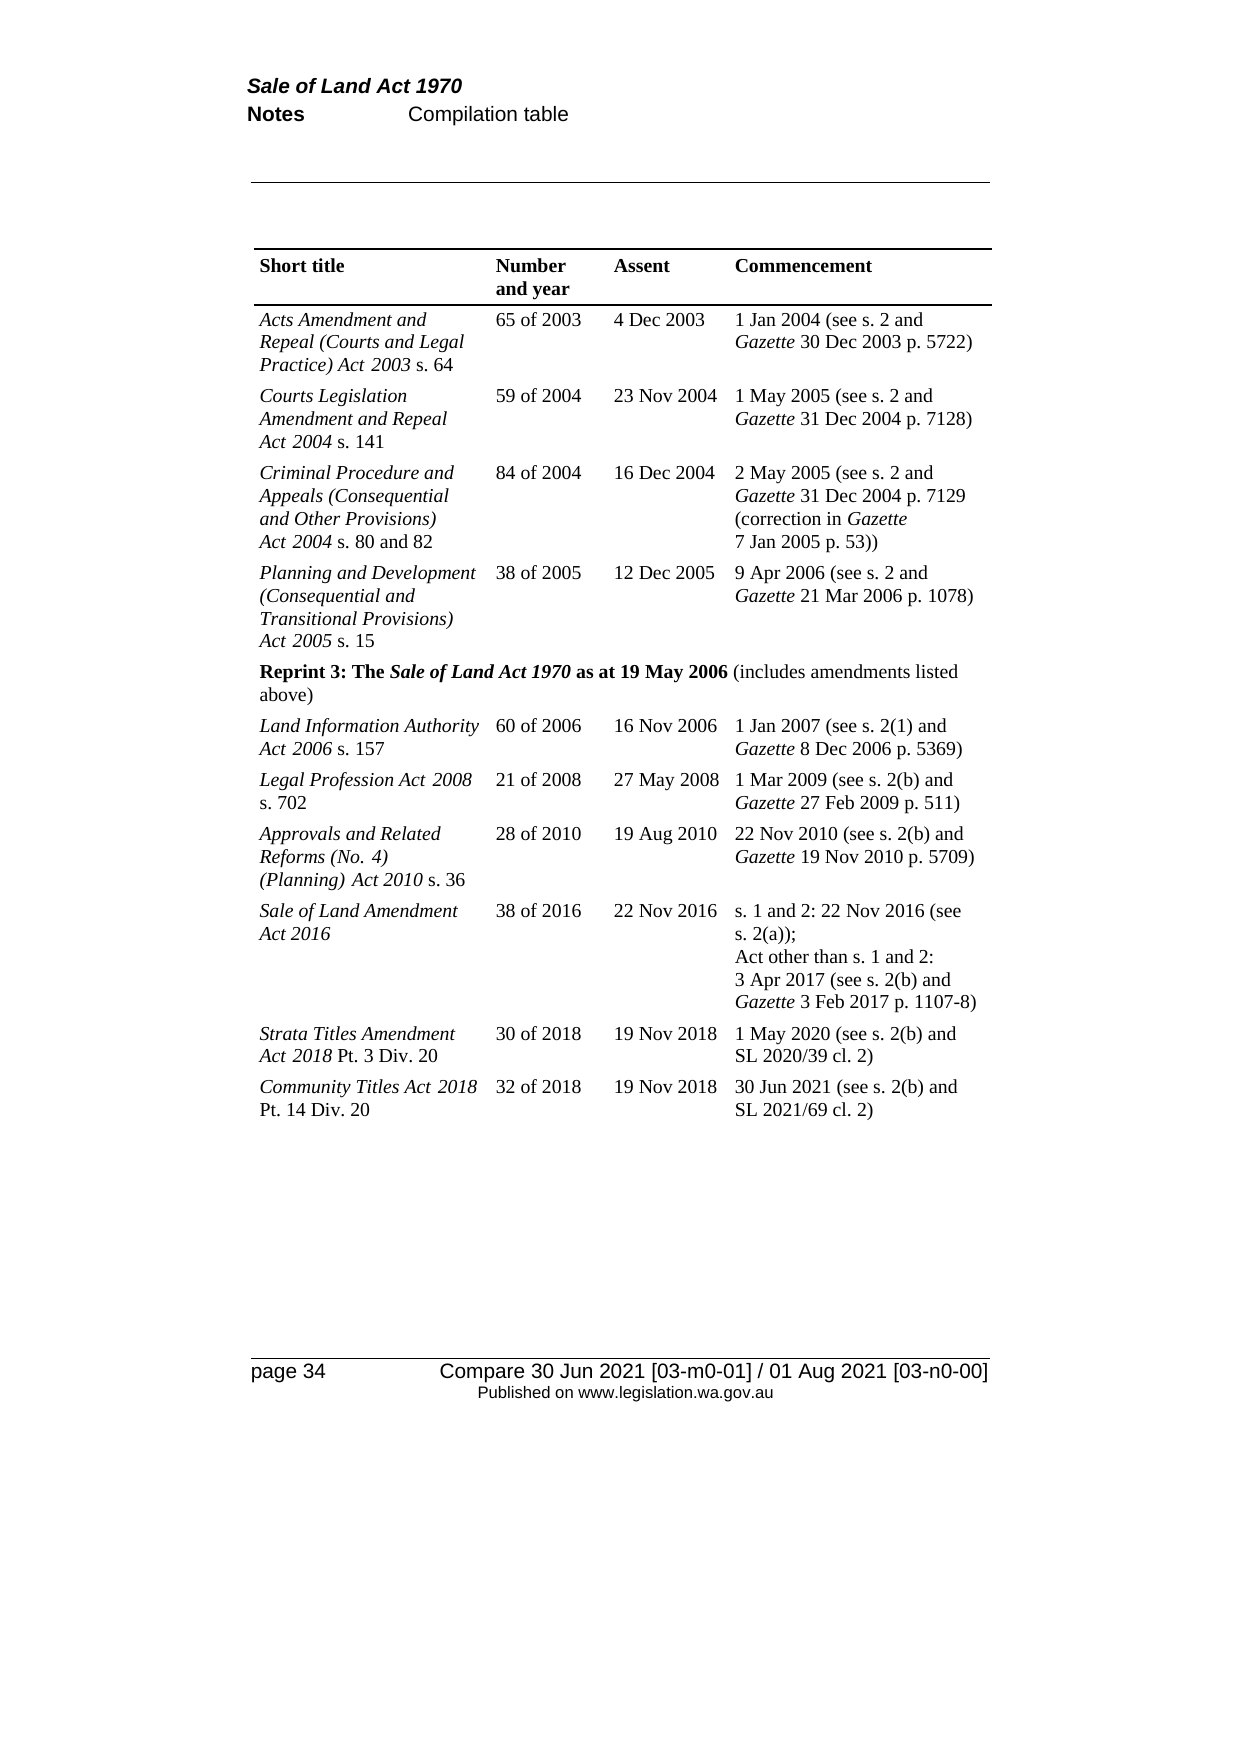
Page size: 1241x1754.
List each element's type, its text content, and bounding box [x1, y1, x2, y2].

table_cell 59 of 2004 [490, 380, 608, 457]
table_cell 1 May 2020 (see s. 2(b) and SL 2020/39 cl. 2) [729, 1017, 992, 1071]
table_cell Strata Titles Amendment Act 2018 Pt. 3 Div. 20 [254, 1017, 490, 1071]
table_header Number and year [490, 250, 608, 303]
table_cell 22 Nov 2010 (see s. 2(b) and Gazette 19 Nov 2010 p. 5709) [729, 818, 992, 895]
table_cell 60 of 2006 [490, 710, 608, 764]
table_cell Sale of Land Amendment Act 2016 [254, 895, 490, 1017]
table_cell 19 Nov 2018 [608, 1017, 729, 1071]
table_cell Community Titles Act 2018 Pt. 14 Div. 20 [254, 1071, 490, 1125]
table_cell 30 of 2018 [490, 1017, 608, 1071]
table_cell 4 Dec 2003 [608, 306, 729, 380]
table_cell Approvals and Related Reforms (No. 4) (Planning) Act 2010 s. 36 [254, 818, 490, 895]
table_cell 12 Dec 2005 [608, 557, 729, 656]
table_cell Criminal Procedure and Appeals (Consequential and Other Provisions) Act 2004 s. 80 and 82 [254, 457, 490, 557]
table_cell 1 Jan 2004 (see s. 2 and Gazette 30 Dec 2003 p. 5722) [729, 306, 992, 380]
table_cell 19 Aug 2010 [608, 818, 729, 895]
table_cell s. 1 and 2: 22 Nov 2016 (see s. 2(a)); Act other than s. 1 and 2: 3 Apr 2017 (see s. 2(b) and Gazette 3 Feb 2017 p. 1107-8) [729, 895, 992, 1017]
table_cell 23 Nov 2004 [608, 380, 729, 457]
table_cell Planning and Development (Consequential and Transitional Provisions) Act 2005 s. 15 [254, 557, 490, 656]
table_cell 2 May 2005 (see s. 2 and Gazette 31 Dec 2004 p. 7129 (correction in Gazette 7 Jan 2005 p. 53)) [729, 457, 992, 557]
table_header Commencement [729, 250, 992, 303]
table_cell Legal Profession Act 2008 s. 702 [254, 764, 490, 818]
table_header Short title [254, 250, 490, 303]
table_header Assent [608, 250, 729, 303]
table_cell 38 of 2016 [490, 895, 608, 1017]
table_cell 19 Nov 2018 [608, 1071, 729, 1125]
table_cell Reprint 3: The Sale of Land Act 1970 as at 19 May 2006 (includes amendments listed above) [254, 656, 992, 710]
table_cell 9 Apr 2006 (see s. 2 and Gazette 21 Mar 2006 p. 1078) [729, 557, 992, 656]
table_cell 16 Dec 2004 [608, 457, 729, 557]
table_cell 16 Nov 2006 [608, 710, 729, 764]
table_cell 28 of 2010 [490, 818, 608, 895]
table_cell 1 May 2005 (see s. 2 and Gazette 31 Dec 2004 p. 7128) [729, 380, 992, 457]
table_cell 65 of 2003 [490, 306, 608, 380]
table_cell 27 May 2008 [608, 764, 729, 818]
table_cell 1 Mar 2009 (see s. 2(b) and Gazette 27 Feb 2009 p. 511) [729, 764, 992, 818]
table_cell 22 Nov 2016 [608, 895, 729, 1017]
table_cell 84 of 2004 [490, 457, 608, 557]
table_cell 21 of 2008 [490, 764, 608, 818]
table_cell Acts Amendment and Repeal (Courts and Legal Practice) Act 2003 s. 64 [254, 306, 490, 380]
table_cell 1 Jan 2007 (see s. 2(1) and Gazette 8 Dec 2006 p. 5369) [729, 710, 992, 764]
table_cell 30 Jun 2021 (see s. 2(b) and SL 2021/69 cl. 2) [729, 1071, 992, 1125]
table_cell Courts Legislation Amendment and Repeal Act 2004 s. 141 [254, 380, 490, 457]
table_cell 38 of 2005 [490, 557, 608, 656]
table_cell Land Information Authority Act 2006 s. 157 [254, 710, 490, 764]
table_cell 32 of 2018 [490, 1071, 608, 1125]
